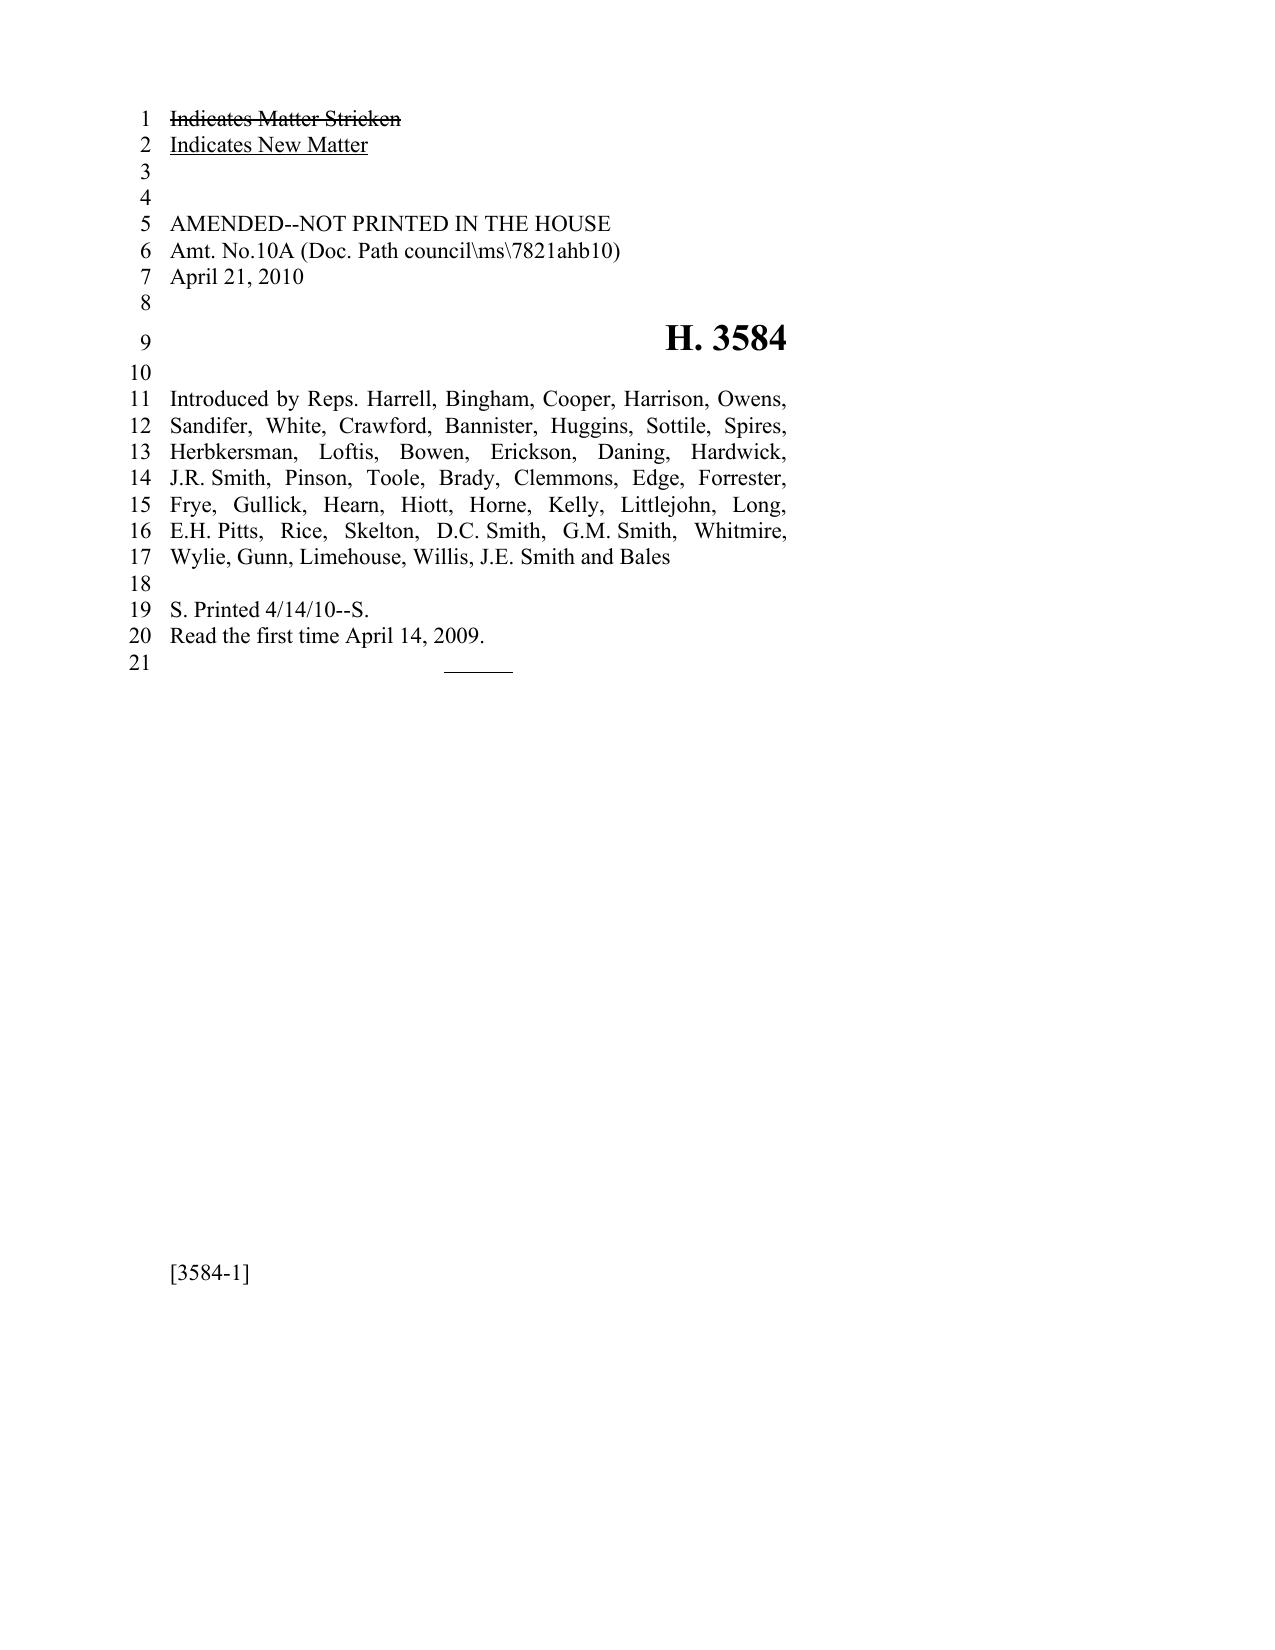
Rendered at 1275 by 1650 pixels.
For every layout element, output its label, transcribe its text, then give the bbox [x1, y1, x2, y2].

text Amt. No.10A (Doc. Path council\ms\7821ahb10) [169, 237, 787, 263]
text April 21, 2010 [169, 263, 787, 289]
text S. Printed 4/14/10--S. [169, 596, 787, 622]
text Read the first time April 14, 2009. [169, 622, 787, 649]
text Indicates Matter Stricken [169, 105, 787, 131]
text H. 3584 [169, 316, 787, 359]
text Indicates New Matter [169, 131, 787, 158]
text AMENDED--NOT PRINTED IN THE HOUSE [169, 210, 787, 237]
text Introduced by Reps. Harrell, Bingham, Cooper, Harrison, Owens, Sandifer, White, Crawford, Bannister, Huggins, Sottile, Spires, Herbkersman, Loftis, Bowen, Erickson, Daning, Hardwick, J.R. Smith, Pinson, Toole, Brady, Clemmons, Edge, Forrester, Frye, Gullick, Hearn, Hiott, Horne, Kelly, Littlejohn, Long, E.H. Pitts, Rice, Skelton, D.C. Smith, G.M. Smith, Whitmire, Wylie, Gunn, Limehouse, Willis, J.E. Smith and Bales [169, 385, 787, 570]
